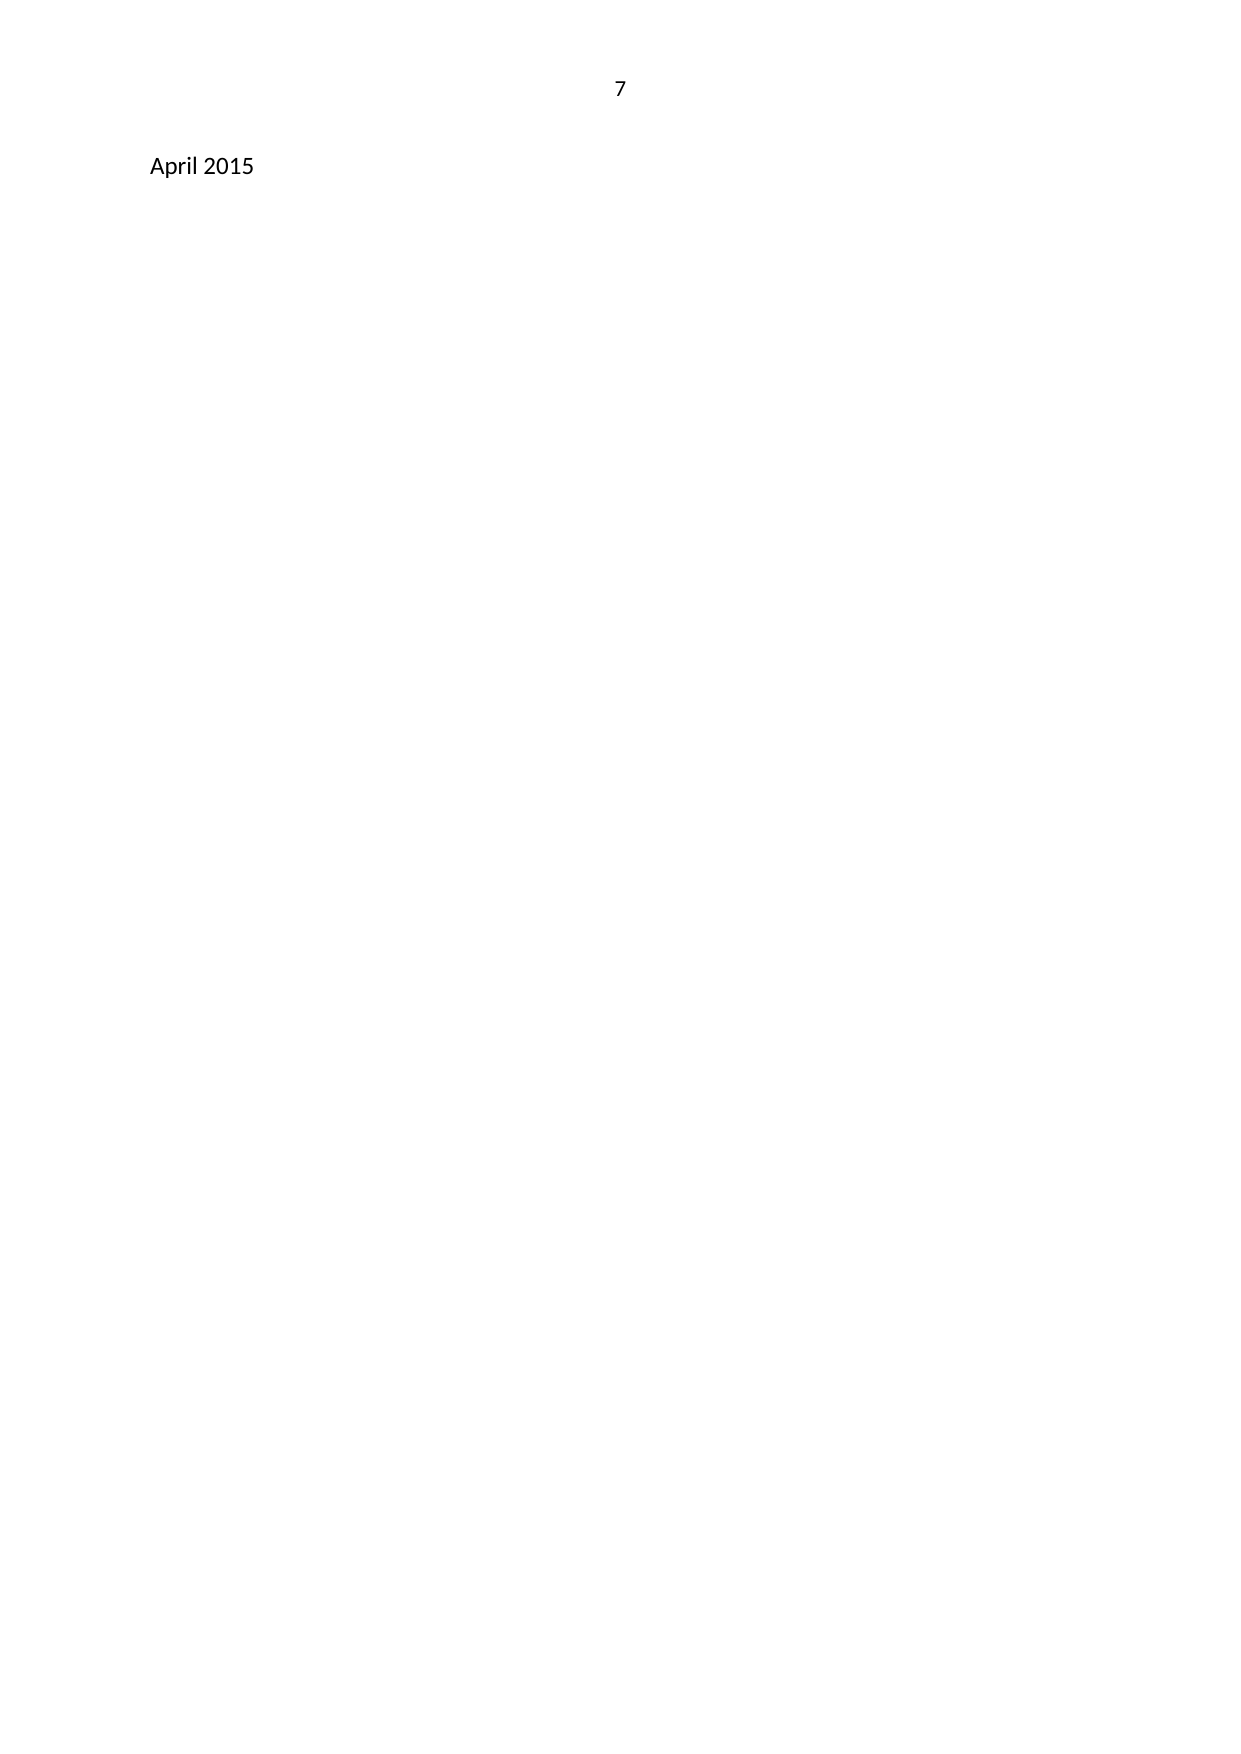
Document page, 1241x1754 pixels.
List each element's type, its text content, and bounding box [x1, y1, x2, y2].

text April 2015 [150, 150, 1090, 181]
